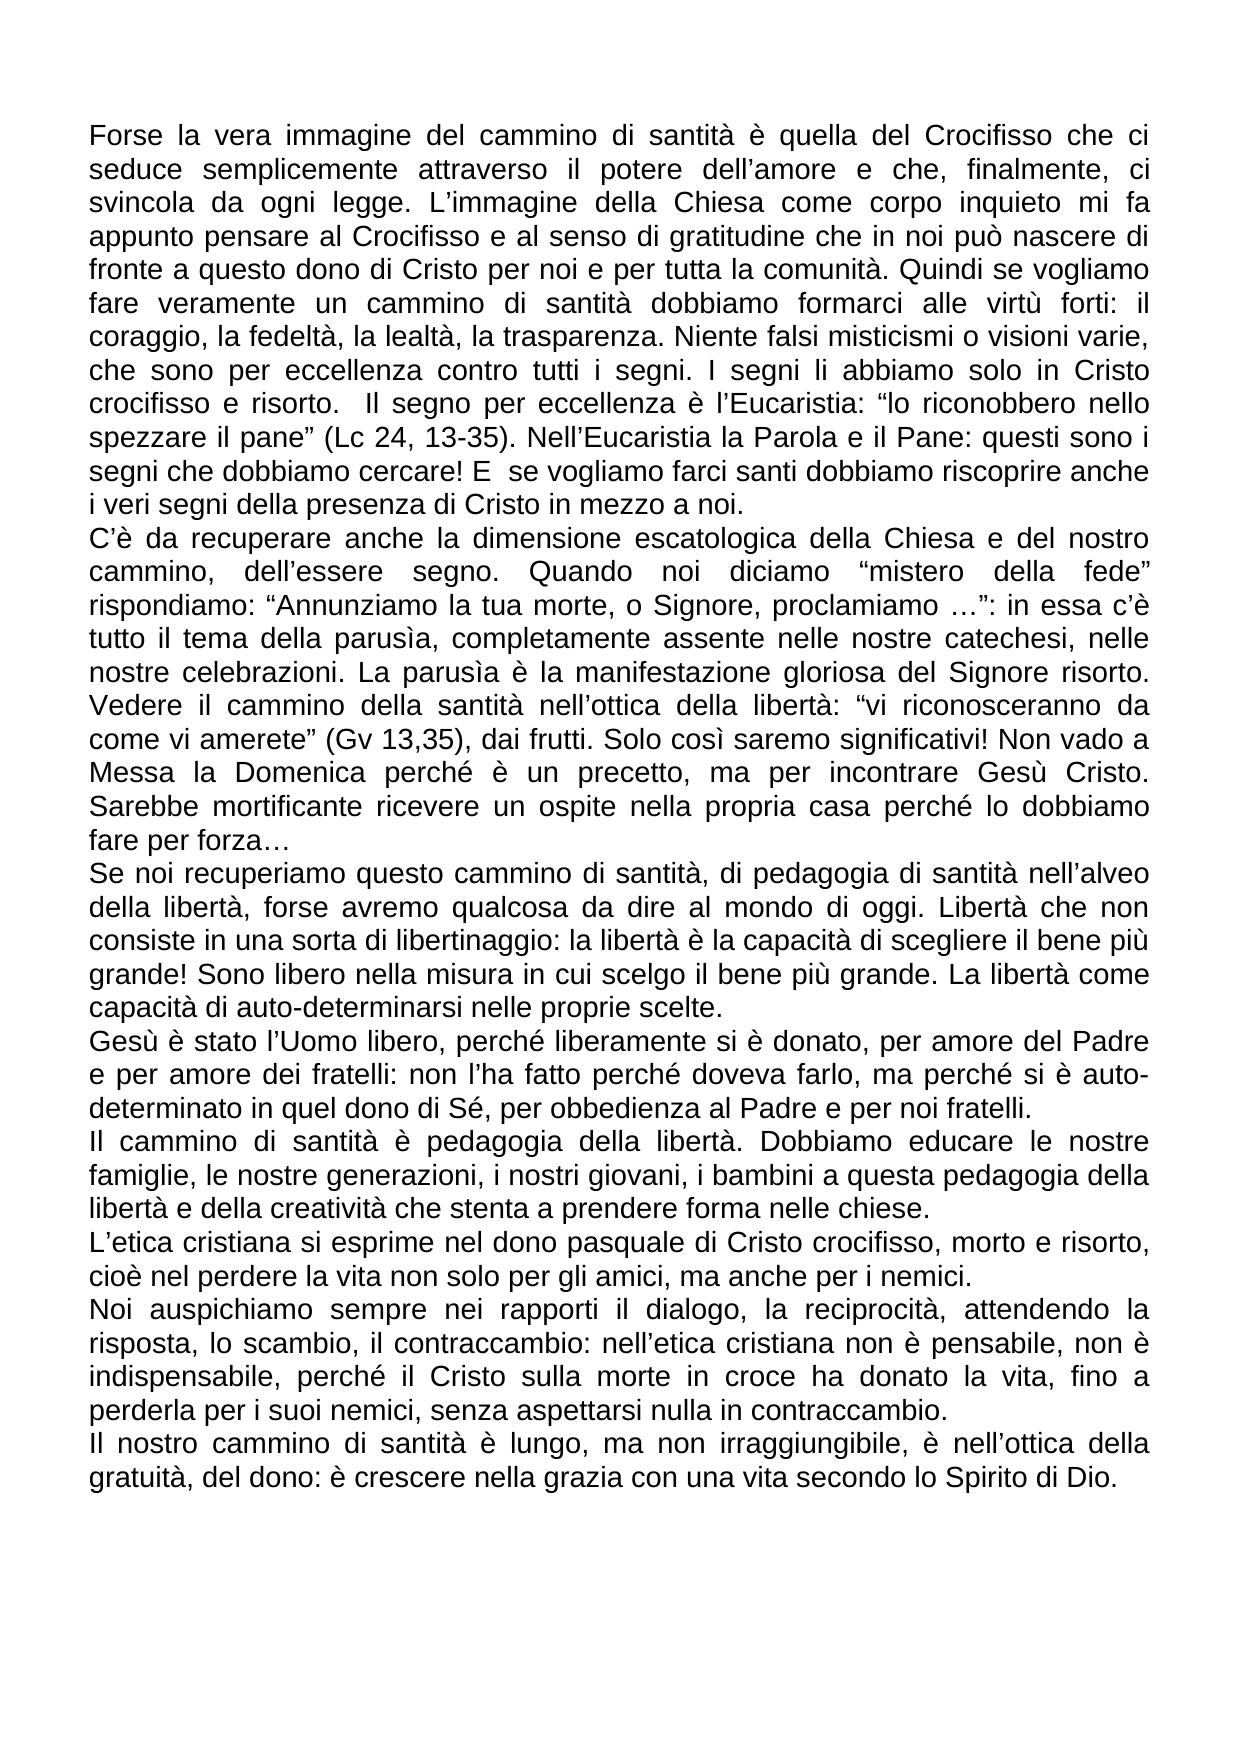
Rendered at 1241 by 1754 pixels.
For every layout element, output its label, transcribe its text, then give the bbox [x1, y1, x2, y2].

text Il cammino di santità è pedagogia della libertà. Dobbiamo educare le nostre famiglie, le nostre generazioni, i nostri giovani, i bambini a questa pedagogia della libertà e della creatività che stenta a prendere forma nelle chiese. [89, 1124, 1152, 1225]
text L’etica cristiana si esprime nel dono pasquale di Cristo crocifisso, morto e risorto, cioè nel perdere la vita non solo per gli amici, ma anche per i nemici. [89, 1225, 1152, 1292]
text Noi auspichiamo sempre nei rapporti il dialogo, la reciprocità, attendendo la risposta, lo scambio, il contraccambio: nell’etica cristiana non è pensabile, non è indispensabile, perché il Cristo sulla morte in croce ha donato la vita, fino a perderla per i suoi nemici, senza aspettarsi nulla in contraccambio. [89, 1292, 1152, 1426]
text Se noi recuperiamo questo cammino di santità, di pedagogia di santità nell’alveo della libertà, forse avremo qualcosa da dire al mondo di oggi. Libertà che non consiste in una sorta di libertinaggio: la libertà è la capacità di scegliere il bene più grande! Sono libero nella misura in cui scelgo il bene più grande. La libertà come capacità di auto-determinarsi nelle proprie scelte. [89, 856, 1152, 1024]
text Il nostro cammino di santità è lungo, ma non irraggiungibile, è nell’ottica della gratuità, del dono: è crescere nella grazia con una vita secondo lo Spirito di Dio. [89, 1426, 1152, 1493]
text Gesù è stato l’Uomo libero, perché liberamente si è donato, per amore del Padre e per amore dei fratelli: non l’ha fatto perché doveva farlo, ma perché si è auto-determinato in quel dono di Sé, per obbedienza al Padre e per noi fratelli. [89, 1024, 1152, 1124]
text Forse la vera immagine del cammino di santità è quella del Crocifisso che ci seduce semplicemente attraverso il potere dell’amore e che, finalmente, ci svincola da ogni legge. L’immagine della Chiesa come corpo inquieto mi fa appunto pensare al Crocifisso e al senso di gratitudine che in noi può nascere di fronte a questo dono di Cristo per noi e per tutta la comunità. Quindi se vogliamo fare veramente un cammino di santità dobbiamo formarci alle virtù forti: il coraggio, la fedeltà, la lealtà, la trasparenza. Niente falsi misticismi o visioni varie, che sono per eccellenza contro tutti i segni. I segni li abbiamo solo in Cristo crocifisso e risorto. Il segno per eccellenza è l’Eucaristia: “lo riconobbero nello spezzare il pane” (Lc 24, 13-35). Nell’Eucaristia la Parola e il Pane: questi sono i segni che dobbiamo cercare! E se vogliamo farci santi dobbiamo riscoprire anche i veri segni della presenza di Cristo in mezzo a noi. [89, 118, 1152, 521]
text C’è da recuperare anche la dimensione escatologica della Chiesa e del nostro cammino, dell’essere segno. Quando noi diciamo “mistero della fede” rispondiamo: “Annunziamo la tua morte, o Signore, proclamiamo …”: in essa c’è tutto il tema della parusìa, completamente assente nelle nostre catechesi, nelle nostre celebrazioni. La parusìa è la manifestazione gloriosa del Signore risorto. Vedere il cammino della santità nell’ottica della libertà: “vi riconosceranno da come vi amerete” (Gv 13,35), dai frutti. Solo così saremo significativi! Non vado a Messa la Domenica perché è un precetto, ma per incontrare Gesù Cristo. Sarebbe mortificante ricevere un ospite nella propria casa perché lo dobbiamo fare per forza… [89, 521, 1152, 856]
